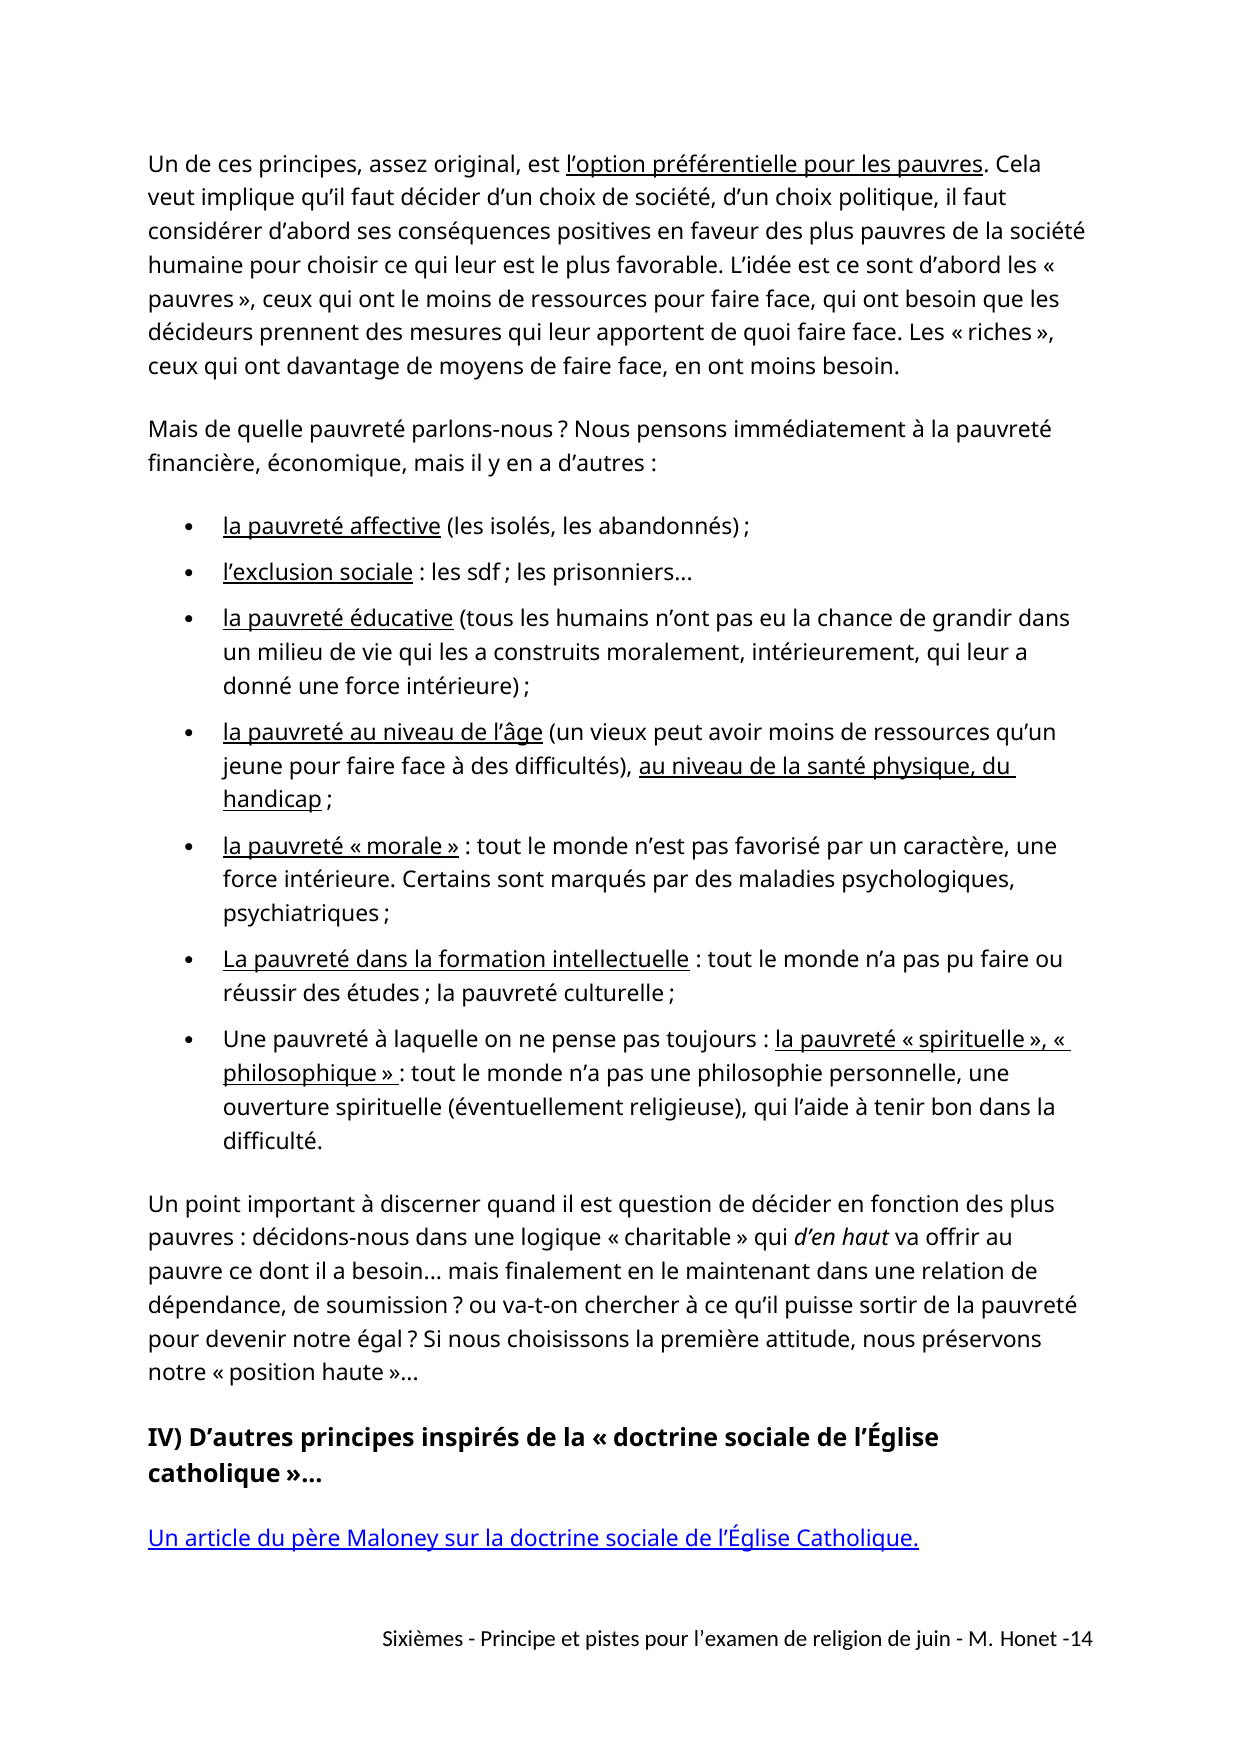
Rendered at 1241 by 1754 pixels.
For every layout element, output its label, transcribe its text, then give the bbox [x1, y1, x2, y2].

list l’exclusion sociale : les sdf ; les prisonniers... [185, 556, 1093, 587]
text Un de ces principes, assez original, est l’option préférentielle pour les pauvres. Cela veut implique qu’il faut décider d’un choix de société, d’un choix politique, il faut considérer d’abord ses conséquences positives en faveur des plus pauvres de la société humaine pour choisir ce qui leur est le plus favorable. L’idée est ce sont d’abord les « pauvres », ceux qui ont le moins de ressources pour faire face, qui ont besoin que les décideurs prennent des mesures qui leur apportent de quoi faire face. Les « riches », ceux qui ont davantage de moyens de faire face, en ont moins besoin. [148, 148, 1093, 381]
text Un article du père Maloney sur la doctrine sociale de l’Église Catholique. [148, 1522, 1093, 1553]
list la pauvreté éducative (tous les humains n’ont pas eu la chance de grandir dans un milieu de vie qui les a construits moralement, intérieurement, qui leur a donné une force intérieure) ; [185, 602, 1093, 701]
list La pauvreté dans la formation intellectuelle : tout le monde n’a pas pu faire ou réussir des études ; la pauvreté culturelle ; [185, 943, 1093, 1008]
text Mais de quelle pauvreté parlons-nous ? Nous pensons immédiatement à la pauvreté financière, économique, mais il y en a d’autres : [148, 413, 1093, 478]
list la pauvreté affective (les isolés, les abandonnés) ; [185, 510, 1093, 541]
list la pauvreté « morale » : tout le monde n’est pas favorisé par un caractère, une force intérieure. Certains sont marqués par des maladies psychologiques, psychiatriques ; [185, 830, 1093, 928]
list Une pauvreté à laquelle on ne pense pas toujours : la pauvreté « spirituelle », « philosophique » : tout le monde n’a pas une philosophie personnelle, une ouverture spirituelle (éventuellement religieuse), qui l’aide à tenir bon dans la difficulté. [185, 1023, 1093, 1156]
text IV) D’autres principes inspirés de la « doctrine sociale de l’Église catholique »... [148, 1419, 1093, 1490]
list la pauvreté au niveau de l’âge (un vieux peut avoir moins de ressources qu’un jeune pour faire face à des difficultés), au niveau de la santé physique, du handicap ; [185, 716, 1093, 815]
text Un point important à discerner quand il est question de décider en fonction des plus pauvres : décidons-nous dans une logique « charitable » qui d’en haut va offrir au pauvre ce dont il a besoin... mais finalement en le maintenant dans une relation de dépendance, de soumission ? ou va-t-on chercher à ce qu’il puisse sortir de la pauvreté pour devenir notre égal ? Si nous choisissons la première attitude, nous préservons notre « position haute »... [148, 1188, 1093, 1388]
